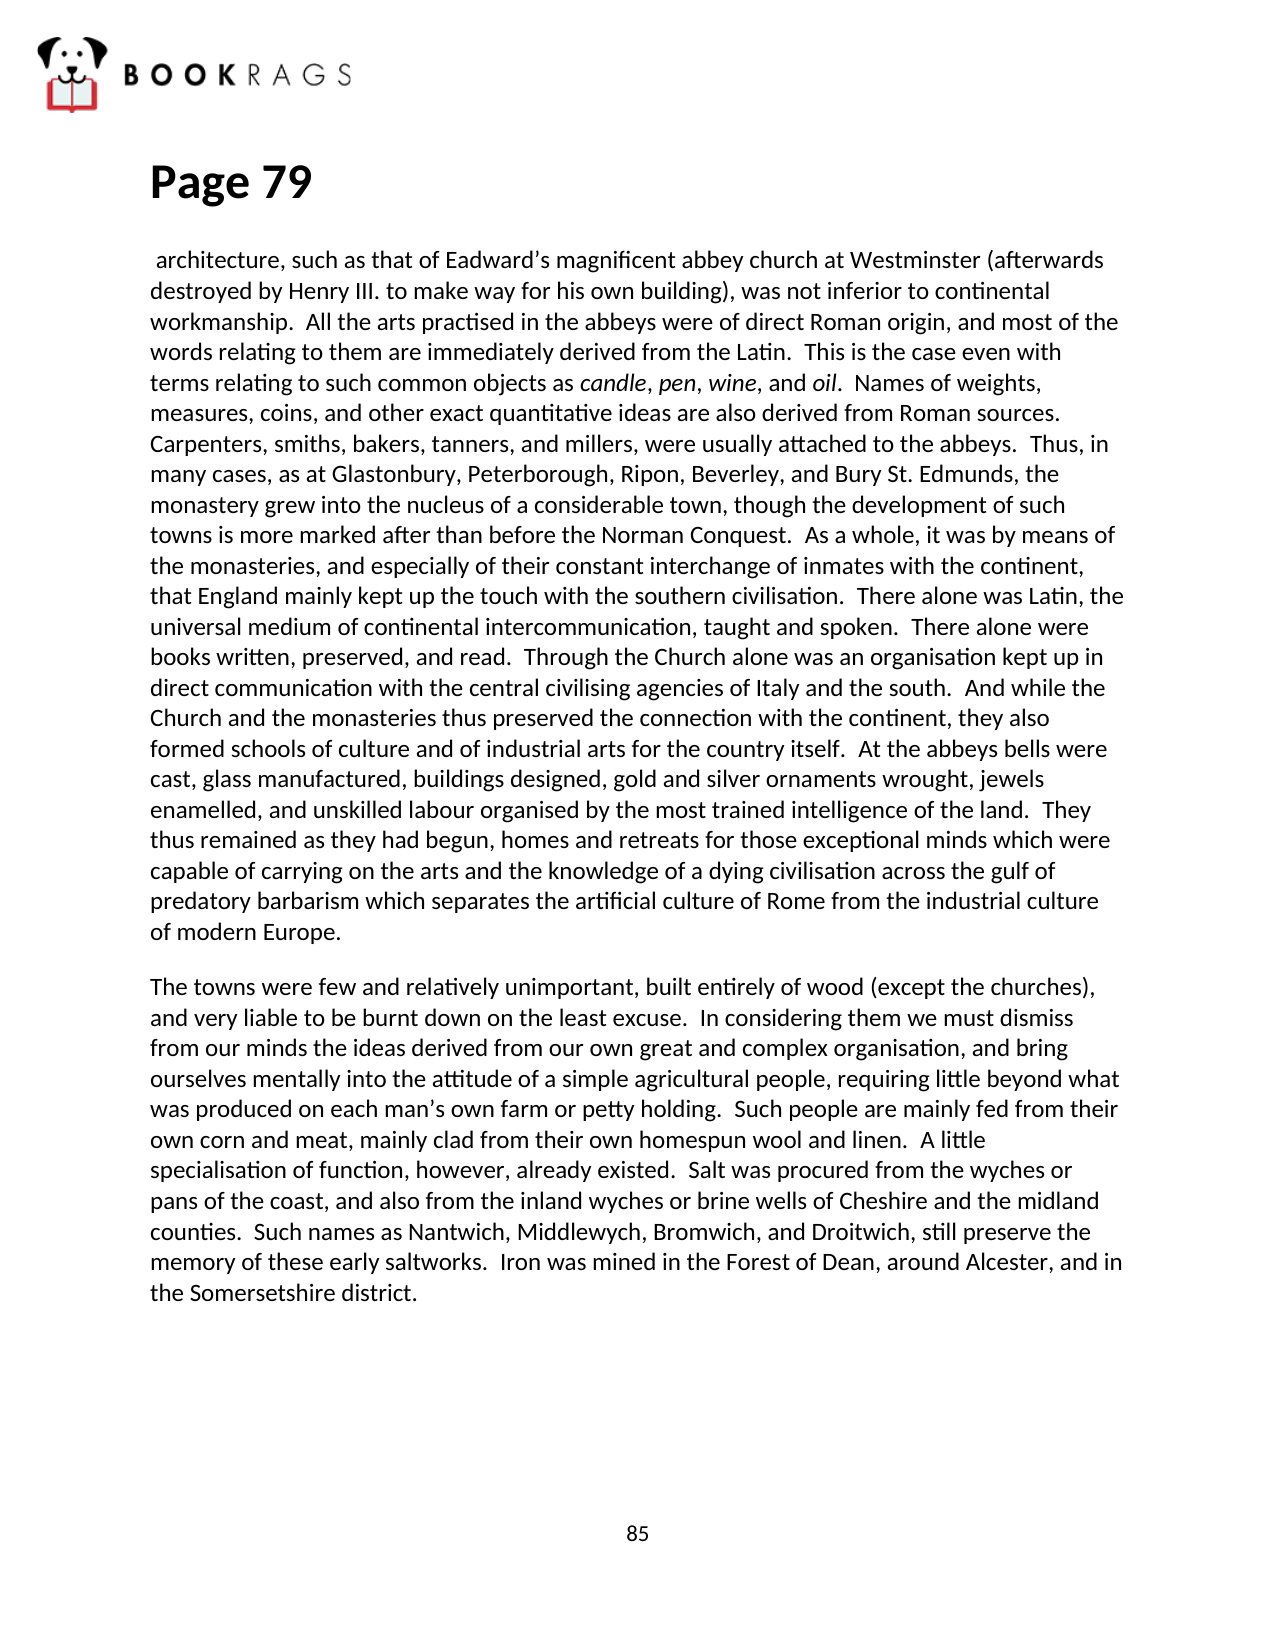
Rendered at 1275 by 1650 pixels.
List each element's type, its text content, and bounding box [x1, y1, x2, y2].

text Page 79 [150, 150, 1125, 211]
text architecture, such as that of Eadward’s magnificent abbey church at Westminster (afterwards destroyed by Henry III. to make way for his own building), was not inferior to continental workmanship. All the arts practised in the abbeys were of direct Roman origin, and most of the words relating to them are immediately derived from the Latin. This is the case even with terms relating to such common objects as candle, pen, wine, and oil. Names of weights, measures, coins, and other exact quantitative ideas are also derived from Roman sources. Carpenters, smiths, bakers, tanners, and millers, were usually attached to the abbeys. Thus, in many cases, as at Glastonbury, Peterborough, Ripon, Beverley, and Bury St. Edmunds, the monastery grew into the nucleus of a considerable town, though the development of such towns is more marked after than before the Norman Conquest. As a whole, it was by means of the monasteries, and especially of their constant interchange of inmates with the continent, that England mainly kept up the touch with the southern civilisation. There alone was Latin, the universal medium of continental intercommunication, taught and spoken. There alone were books written, preserved, and read. Through the Church alone was an organisation kept up in direct communication with the central civilising agencies of Italy and the south. And while the Church and the monasteries thus preserved the connection with the continent, they also formed schools of culture and of industrial arts for the country itself. At the abbeys bells were cast, glass manufactured, buildings designed, gold and silver ornaments wrought, jewels enamelled, and unskilled labour organised by the most trained intelligence of the land. They thus remained as they had begun, homes and retreats for those exceptional minds which were capable of carrying on the arts and the knowledge of a dying civilisation across the gulf of predatory barbarism which separates the artificial culture of Rome from the industrial culture of modern Europe. [150, 244, 1125, 947]
text The towns were few and relatively unimportant, built entirely of wood (except the churches), and very liable to be burnt down on the least excuse. In considering them we must dismiss from our minds the ideas derived from our own great and complex organisation, and bring ourselves mentally into the attitude of a simple agricultural people, requiring little beyond what was produced on each man’s own farm or petty holding. Such people are mainly fed from their own corn and meat, mainly clad from their own homespun wool and linen. A little specialisation of function, however, already existed. Salt was procured from the wyches or pans of the coast, and also from the inland wyches or brine wells of Cheshire and the midland counties. Such names as Nantwich, Middlewych, Bromwich, and Droitwich, still preserve the memory of these early saltworks. Iron was mined in the Forest of Dean, around Alcester, and in the Somersetshire district. [150, 972, 1125, 1307]
picture [37, 37, 351, 113]
